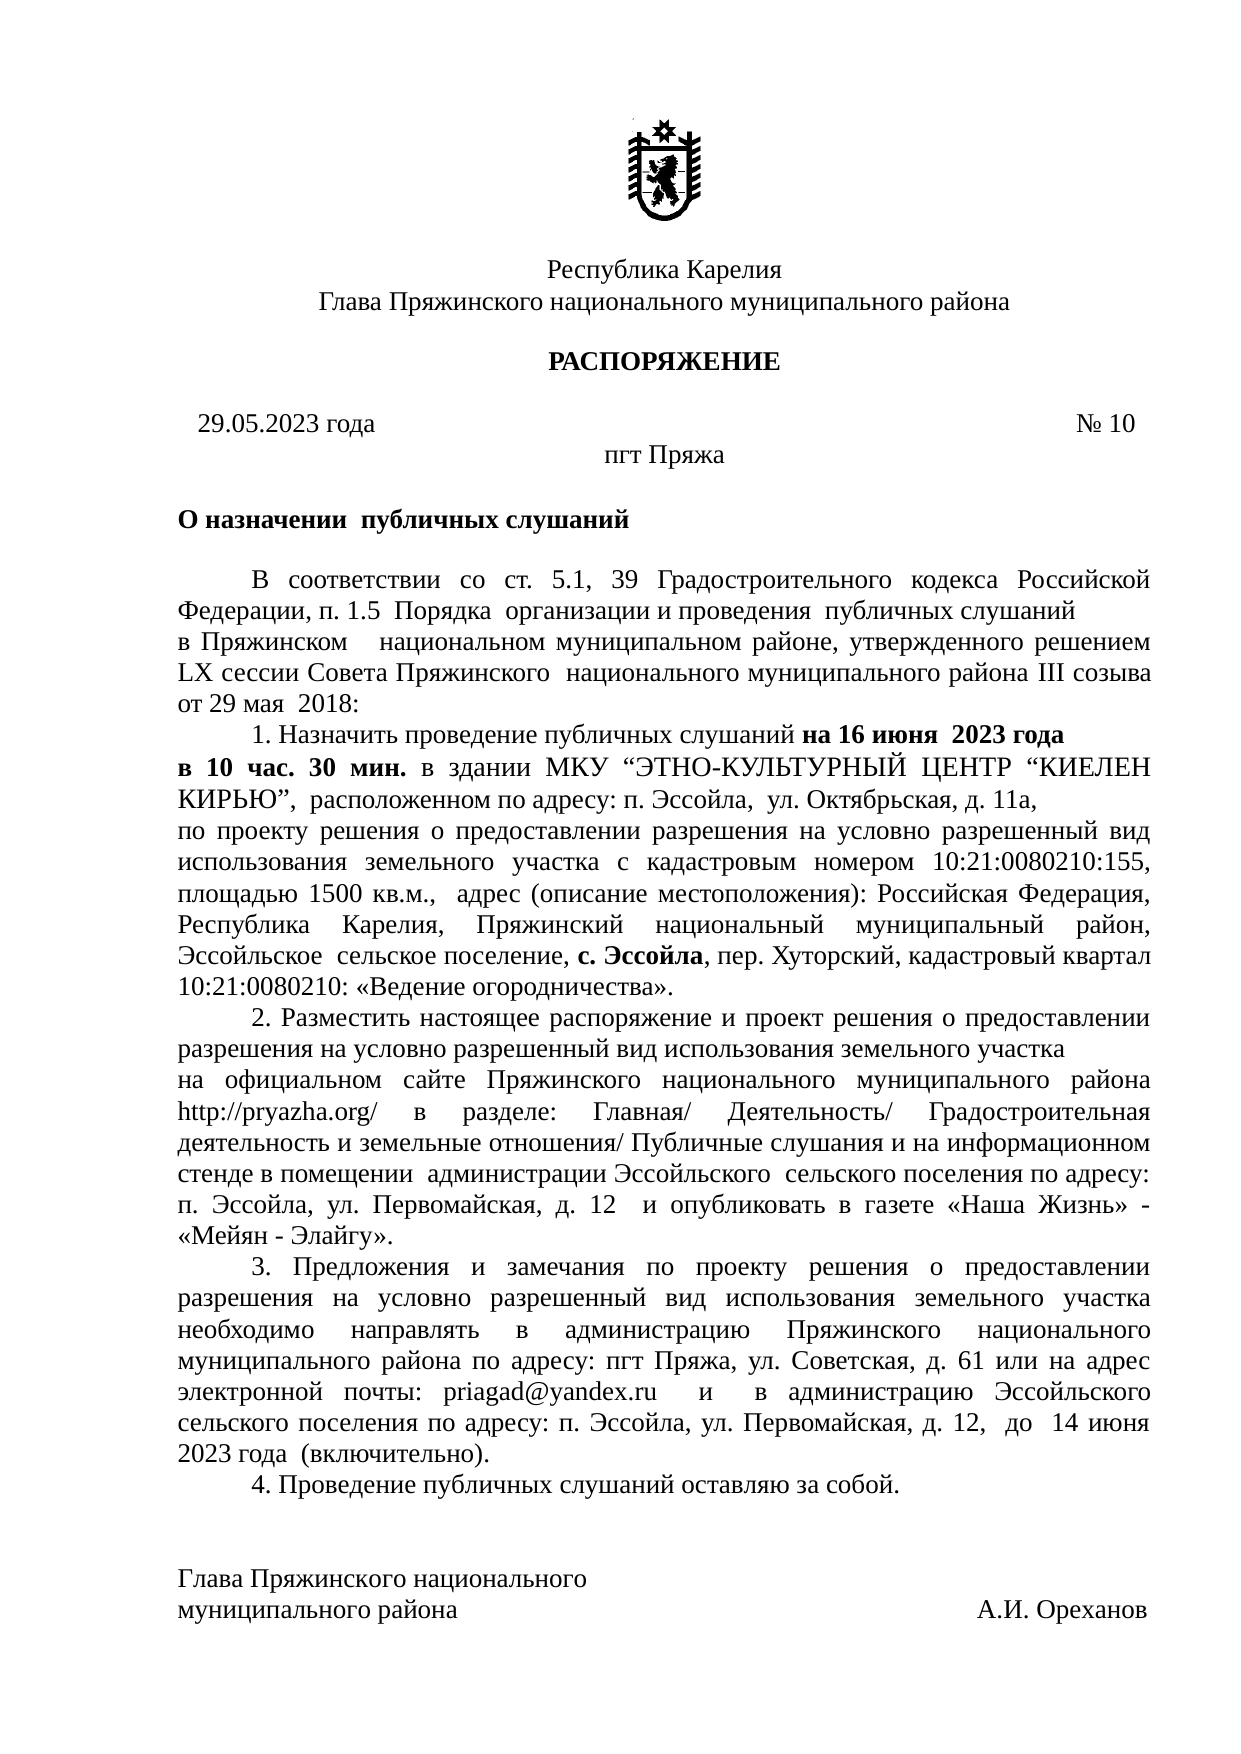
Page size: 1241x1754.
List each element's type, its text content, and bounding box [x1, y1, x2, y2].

text муниципального района А.И. Ореханов [177, 1593, 1152, 1624]
text в Пряжинском национальном муниципальном районе, утвержденного решением LX сессии Совета Пряжинского национального муниципального района III созыва от 29 мая 2018: [177, 625, 1152, 718]
text на официальном сайте Пряжинского национального муниципального района http://pryazha.org/ в разделе: Главная/ Деятельность/ Градостроительная деятельность и земельные отношения/ Публичные слушания и на информационном стенде в помещении администрации Эссойльского сельского поселения по адресу: п. Эссойла, ул. Первомайская, д. 12 и опубликовать в газете «Наша Жизнь» - «Мейян - Элайгу». [177, 1063, 1152, 1250]
text В соответствии со ст. 5.1, 39 Градостроительного кодекса Российской Федерации, п. 1.5 Порядка организации и проведения публичных слушаний [177, 563, 1152, 625]
text Глава Пряжинского национального муниципального района [177, 285, 1152, 316]
text Республика Карелия [177, 254, 1152, 285]
text по проекту решения о предоставлении разрешения на условно разрешенный вид использования земельного участка с кадастровым номером 10:21:0080210:155, площадью 1500 кв.м., адрес (описание местоположения): Российская Федерация, Республика Карелия, Пряжинский национальный муниципальный район, Эссойльское сельское поселение, с. Эссойла, пер. Хуторский, кадастровый квартал 10:21:0080210: «Ведение огородничества». [177, 814, 1152, 1001]
picture [627, 118, 702, 223]
text 4. Проведение публичных слушаний оставляю за собой. [177, 1468, 1152, 1499]
text О назначении публичных слушаний [177, 503, 1152, 534]
text Глава Пряжинского национального [177, 1562, 1152, 1593]
text 29.05.2023 года № 10 [177, 407, 1152, 438]
text 2. Разместить настоящее распоряжение и проект решения о предоставлении разрешения на условно разрешенный вид использования земельного участка [177, 1001, 1152, 1063]
text РАСПОРЯЖЕНИЕ [177, 345, 1152, 376]
text 3. Предложения и замечания по проекту решения о предоставлении разрешения на условно разрешенный вид использования земельного участка необходимо направлять в администрацию Пряжинского национального муниципального района по адресу: пгт Пряжа, ул. Советская, д. 61 или на адрес электронной почты: priagad@yandex.ru и в администрацию Эссойльского сельского поселения по адресу: п. Эссойла, ул. Первомайская, д. 12, до 14 июня 2023 года (включительно). [177, 1250, 1152, 1468]
text в 10 час. 30 мин. в здании МКУ “ЭТНО-КУЛЬТУРНЫЙ ЦЕНТР “КИЕЛЕН КИРЬЮ”, расположенном по адресу: п. Эссойла, ул. Октябрьская, д. 11а, [177, 749, 1152, 814]
text 1. Назначить проведение публичных слушаний на 16 июня 2023 года [177, 718, 1152, 749]
text пгт Пряжа [177, 438, 1152, 469]
